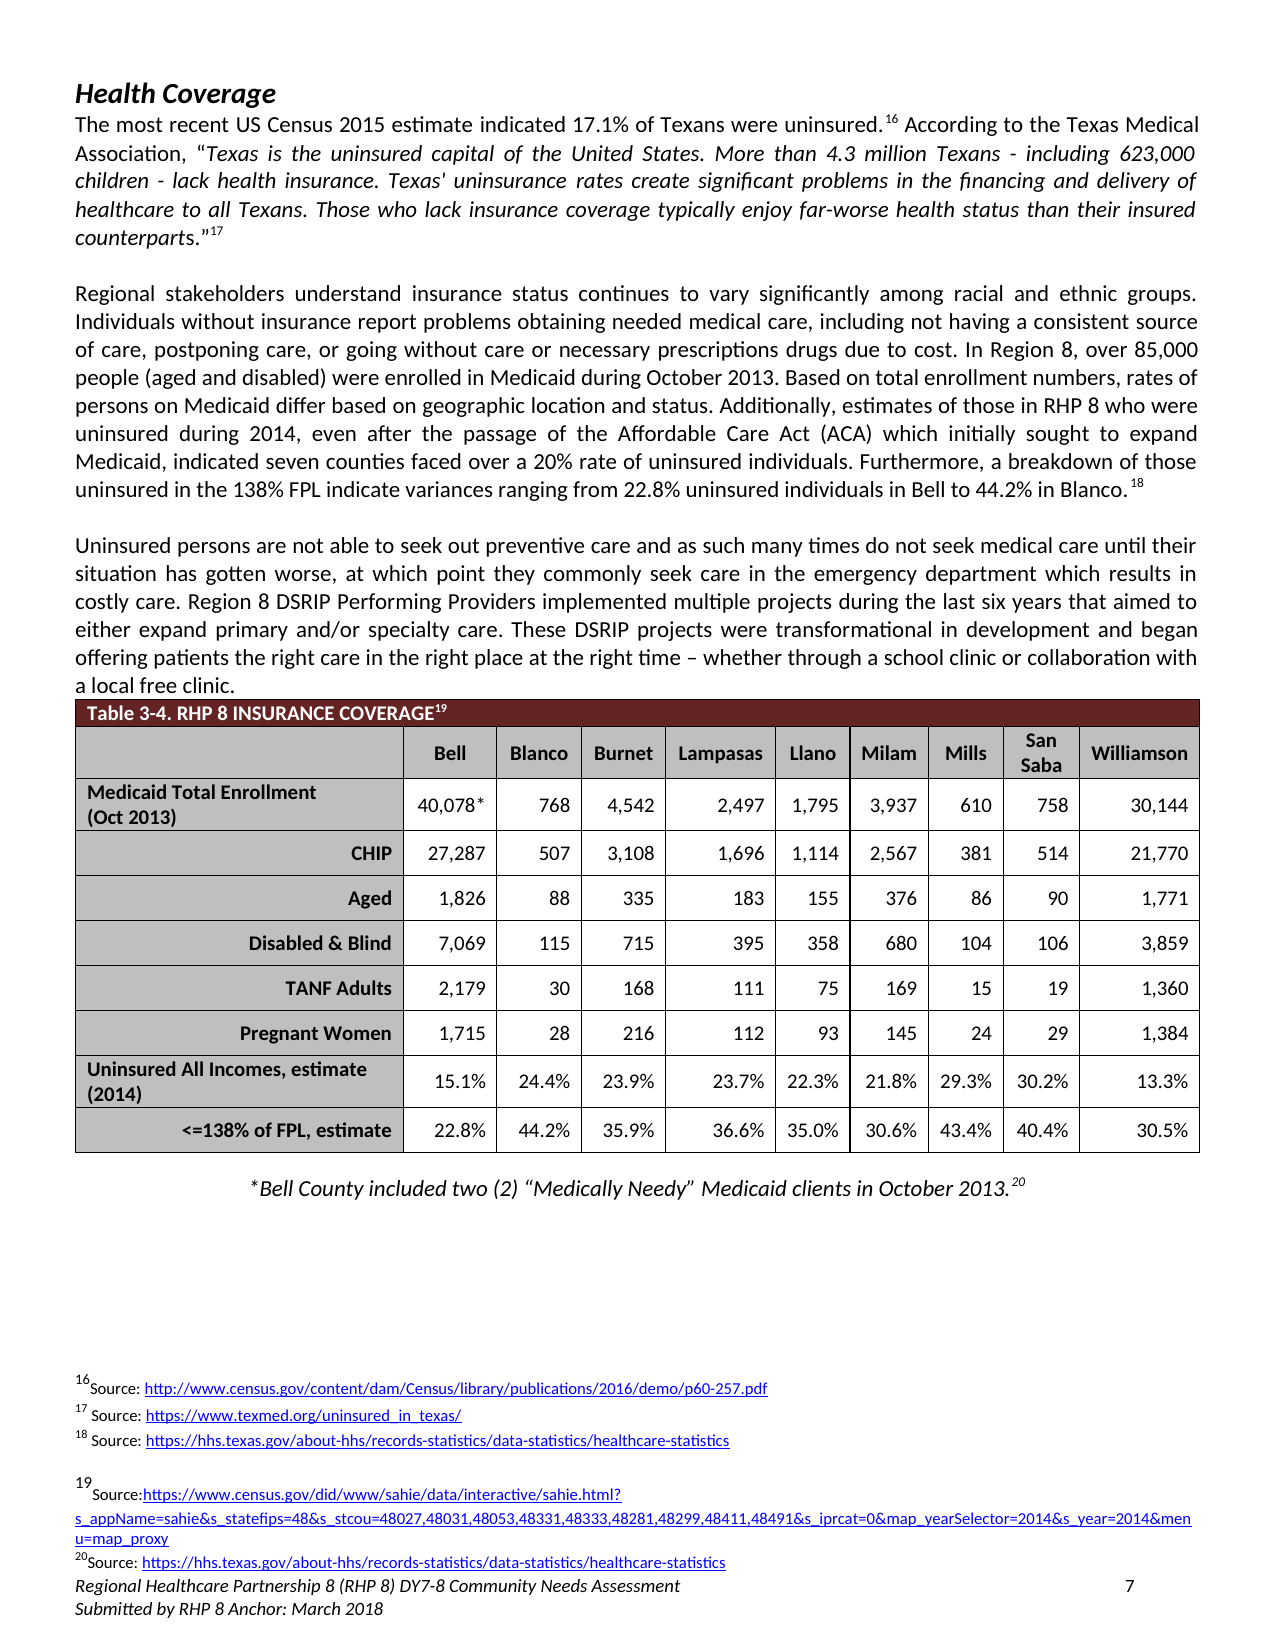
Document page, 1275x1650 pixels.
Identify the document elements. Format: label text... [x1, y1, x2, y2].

table_cell Burnet [582, 727, 665, 778]
table_cell 13.3% [1080, 1056, 1199, 1107]
table_cell 3,859 [1080, 921, 1199, 965]
table_cell 44.2% [497, 1108, 581, 1152]
table_cell 88 [497, 876, 581, 920]
table_cell 90 [1004, 876, 1079, 920]
table_cell 29.3% [929, 1056, 1003, 1107]
table_cell 514 [1004, 831, 1079, 875]
table_cell 1,826 [404, 876, 496, 920]
table_cell 715 [582, 921, 665, 965]
subtitle *Bell County included two (2) “Medically Needy” Medicaid clients in October 2013. [75, 1174, 1200, 1202]
table_cell 2,567 [851, 831, 928, 875]
table_cell 1,696 [666, 831, 775, 875]
table_cell 24.4% [497, 1056, 581, 1107]
table_cell 768 [497, 779, 581, 830]
table_cell 1,771 [1080, 876, 1199, 920]
table_cell 3,108 [582, 831, 665, 875]
table_cell 30.6% [851, 1108, 928, 1152]
text Uninsured persons are not able to seek out preventive care and as such many times do not seek medical care until their situation has gotten worse, at which point they commonly seek care in the emergency department which results in costly care. Region 8 DSRIP Performing Providers implemented multiple projects during the last six years that aimed to either expand primary and/or specialty care. These DSRIP projects were transformational in development and began offering patients the right care in the right place at the right time – whether through a school clinic or collaboration with a local free clinic. [75, 531, 1200, 699]
table_cell [76, 727, 403, 778]
table_cell 216 [582, 1011, 665, 1055]
table_cell 1,114 [776, 831, 849, 875]
table_cell 30.5% [1080, 1108, 1199, 1152]
table_cell 2,497 [666, 779, 775, 830]
table_cell Uninsured All Incomes, estimate (2014) [76, 1056, 403, 1107]
table_cell 35.0% [776, 1108, 849, 1152]
table_cell 86 [929, 876, 1003, 920]
table_cell 358 [776, 921, 849, 965]
table_cell Disabled & Blind [76, 921, 403, 965]
table_cell 22.8% [404, 1108, 496, 1152]
table_cell 1,360 [1080, 966, 1199, 1010]
table_header Table 3-4. RHP 8 INSURANCE COVERAGE [76, 700, 1199, 726]
table_cell 111 [666, 966, 775, 1010]
table_cell 758 [1004, 779, 1079, 830]
table_cell Llano [776, 727, 849, 778]
table_cell 36.6% [666, 1108, 775, 1152]
table_cell 15 [929, 966, 1003, 1010]
text Regional stakeholders understand insurance status continues to vary significantly among racial and ethnic groups. Individuals without insurance report problems obtaining needed medical care, including not having a consistent source of care, postponing care, or going without care or necessary prescriptions drugs due to cost. In Region 8, over 85,000 people (aged and disabled) were enrolled in Medicaid during October 2013. Based on total enrollment numbers, rates of persons on Medicaid differ based on geographic location and status. Additionally, estimates of those in RHP 8 who were uninsured during 2014, even after the passage of the Affordable Care Act (ACA) which initially sought to expand Medicaid, indicated seven counties faced over a 20% rate of uninsured individuals. Furthermore, a breakdown of those uninsured in the 138% FPL indicate variances ranging from 22.8% uninsured individuals in Bell to 44.2% in Blanco. [75, 279, 1200, 503]
table_cell 35.9% [582, 1108, 665, 1152]
table_cell 335 [582, 876, 665, 920]
table_cell 30,144 [1080, 779, 1199, 830]
table_cell Bell [404, 727, 496, 778]
table_cell 155 [776, 876, 849, 920]
table_cell 3,937 [851, 779, 928, 830]
table_cell Pregnant Women [76, 1011, 403, 1055]
table_cell 40,078* [404, 779, 496, 830]
table_cell 30 [497, 966, 581, 1010]
table_cell 23.9% [582, 1056, 665, 1107]
table_cell 15.1% [404, 1056, 496, 1107]
table_cell Williamson [1080, 727, 1199, 778]
table_cell 169 [851, 966, 928, 1010]
table_cell <=138% of FPL, estimate [76, 1108, 403, 1152]
table_cell 610 [929, 779, 1003, 830]
table_cell 1,384 [1080, 1011, 1199, 1055]
table_cell 115 [497, 921, 581, 965]
table_cell 507 [497, 831, 581, 875]
table_cell 183 [666, 876, 775, 920]
table_cell Medicaid Total Enrollment (Oct 2013) [76, 779, 403, 830]
table_cell 24 [929, 1011, 1003, 1055]
table_cell Aged [76, 876, 403, 920]
table_cell 395 [666, 921, 775, 965]
table_cell 30.2% [1004, 1056, 1079, 1107]
table_cell 680 [851, 921, 928, 965]
table_cell 106 [1004, 921, 1079, 965]
table_cell 29 [1004, 1011, 1079, 1055]
table_cell TANF Adults [76, 966, 403, 1010]
table_cell 2,179 [404, 966, 496, 1010]
subtitle Health Coverage [75, 75, 1200, 111]
table_cell 4,542 [582, 779, 665, 830]
table_cell 104 [929, 921, 1003, 965]
table_cell 75 [776, 966, 849, 1010]
table_cell San Saba [1004, 727, 1079, 778]
table_cell 168 [582, 966, 665, 1010]
table_cell 381 [929, 831, 1003, 875]
table_cell 93 [776, 1011, 849, 1055]
table_cell Mills [929, 727, 1003, 778]
table_cell 23.7% [666, 1056, 775, 1107]
table_cell 40.4% [1004, 1108, 1079, 1152]
text The most recent US Census 2015 estimate indicated 17.1% of Texans were uninsured. According to the Texas Medical Association, “Texas is the uninsured capital of the United States. More than 4.3 million Texans - including 623,000 children - lack health insurance. Texas' uninsurance rates create significant problems in the financing and delivery of healthcare to all Texans. Those who lack insurance coverage typically enjoy far-worse health status than their insured counterparts.” [75, 111, 1200, 251]
table_cell 21.8% [851, 1056, 928, 1107]
table_cell 43.4% [929, 1108, 1003, 1152]
table_cell 21,770 [1080, 831, 1199, 875]
table_cell 7,069 [404, 921, 496, 965]
table_cell 27,287 [404, 831, 496, 875]
table_cell Lampasas [666, 727, 775, 778]
table_cell 19 [1004, 966, 1079, 1010]
table_cell 1,795 [776, 779, 849, 830]
table_cell 112 [666, 1011, 775, 1055]
table_cell 145 [851, 1011, 928, 1055]
table_cell 22.3% [776, 1056, 849, 1107]
table_cell CHIP [76, 831, 403, 875]
table_cell Blanco [497, 727, 581, 778]
table_cell 1,715 [404, 1011, 496, 1055]
table_cell 376 [851, 876, 928, 920]
table_cell Milam [851, 727, 928, 778]
table_cell 28 [497, 1011, 581, 1055]
